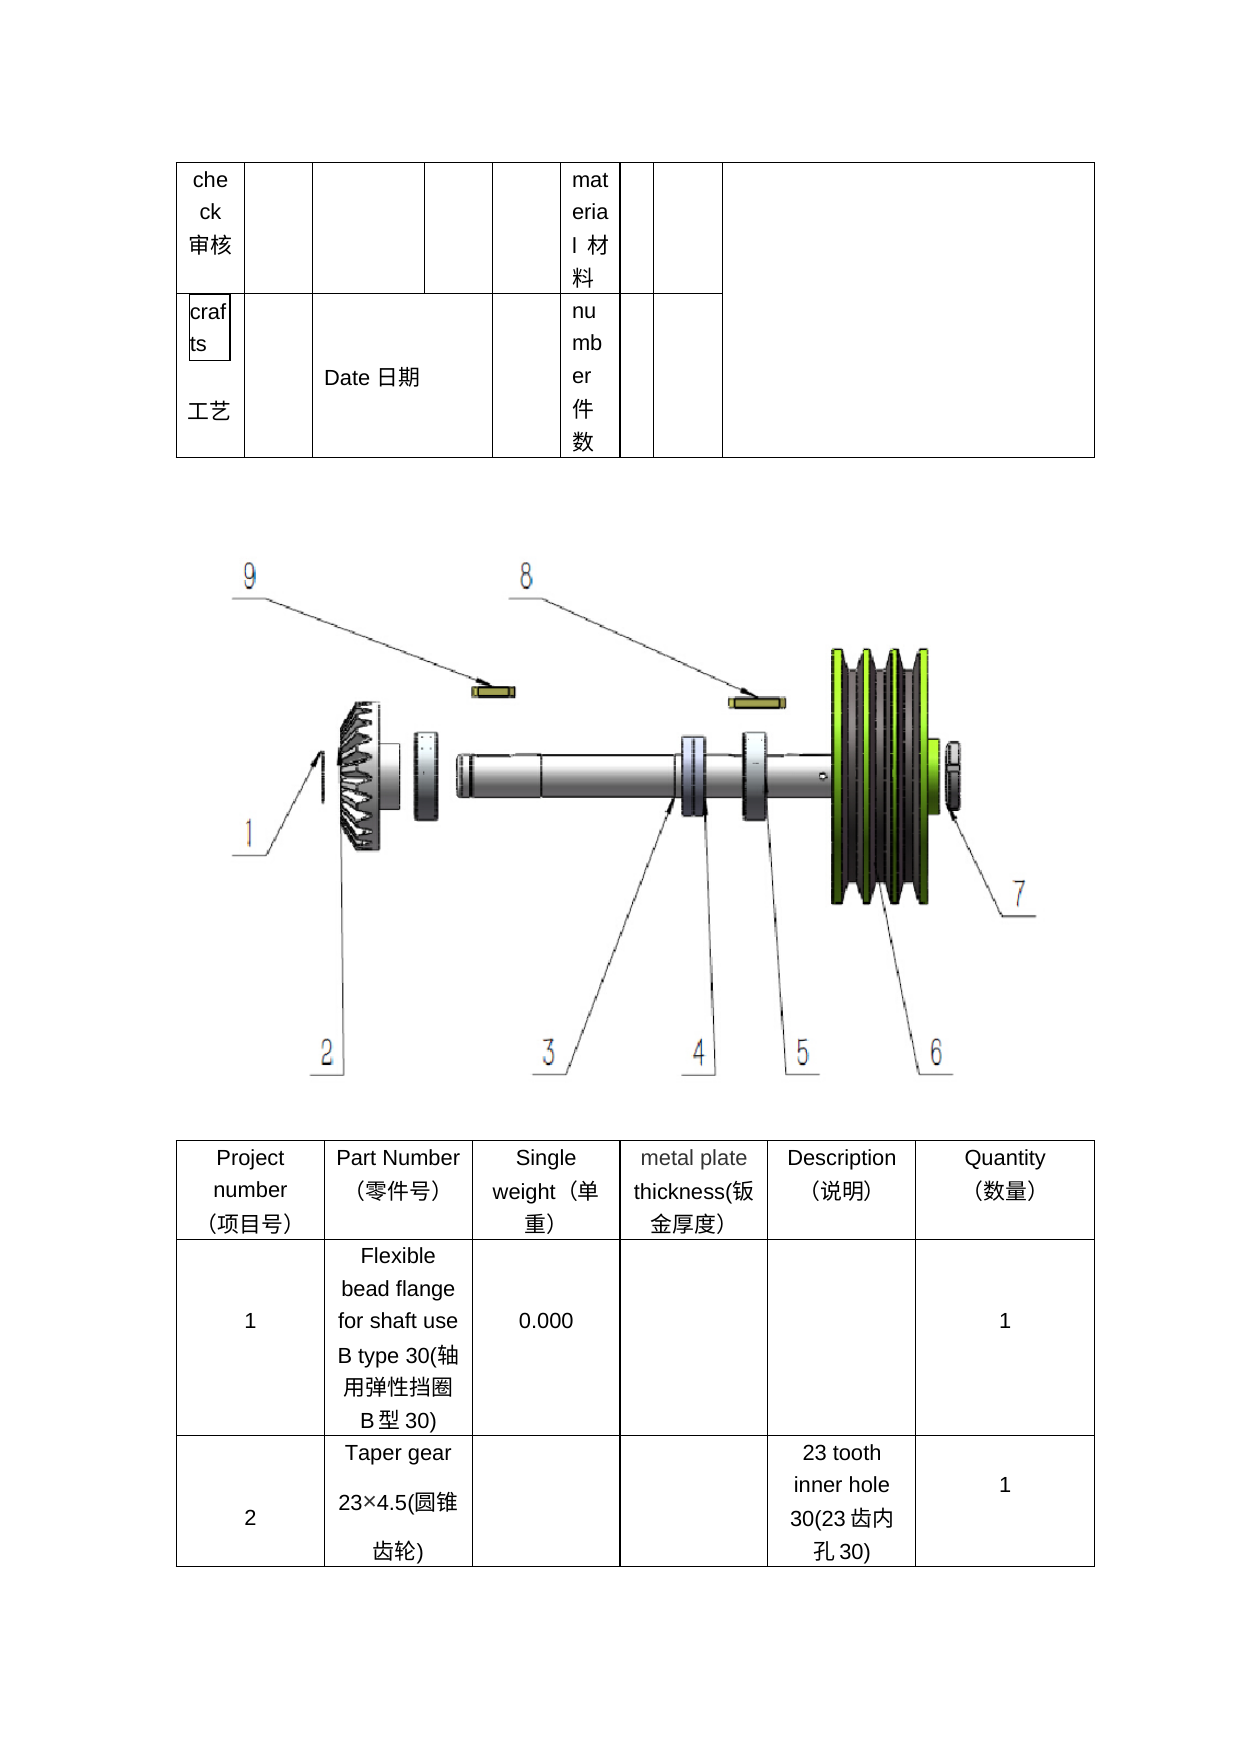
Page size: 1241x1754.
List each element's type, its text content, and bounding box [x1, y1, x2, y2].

table_cell number件数 [561, 294, 619, 457]
table_header Project number （项目号） [177, 1141, 324, 1239]
table_cell Date 日期 [313, 294, 492, 457]
table_cell 1 [177, 1240, 324, 1435]
picture [187, 522, 1052, 1099]
table_cell Flexible bead flange for shaft use B type 30(轴用弹性挡圈B型30) [325, 1240, 472, 1435]
table_cell [654, 294, 722, 457]
table_cell 0.000 [473, 1240, 619, 1435]
table_header Part Number （零件号） [325, 1141, 472, 1239]
table_cell 1 [916, 1240, 1094, 1435]
table_cell 23 tooth inner hole 30(23齿内孔30) [768, 1436, 915, 1566]
table_cell 工艺 [177, 294, 244, 457]
table_cell [313, 163, 424, 293]
table_cell [654, 163, 722, 293]
table_header Single weight（单重） [473, 1141, 619, 1239]
table_cell [621, 163, 653, 293]
table_header Quantity （数量） [916, 1141, 1094, 1239]
table_header metal plate thickness(钣金厚度） [621, 1141, 767, 1239]
table_cell [245, 163, 312, 293]
table_cell [768, 1240, 915, 1435]
table_cell [493, 163, 560, 293]
table_cell [621, 1240, 767, 1435]
table_cell Taper gear 23×4.5(圆锥齿轮) [325, 1436, 472, 1566]
table_cell 1 [916, 1436, 1094, 1566]
table_cell [621, 1436, 767, 1566]
table_cell 2 [177, 1436, 324, 1566]
table_cell check审核 [177, 163, 244, 293]
table_cell [245, 294, 312, 457]
table_header Description （说明） [768, 1141, 915, 1239]
table_cell [493, 294, 560, 457]
table_cell [473, 1436, 619, 1566]
table_cell [621, 294, 653, 457]
table_cell [723, 163, 1094, 457]
table_cell [425, 163, 492, 293]
table_cell material材料 [561, 163, 619, 293]
